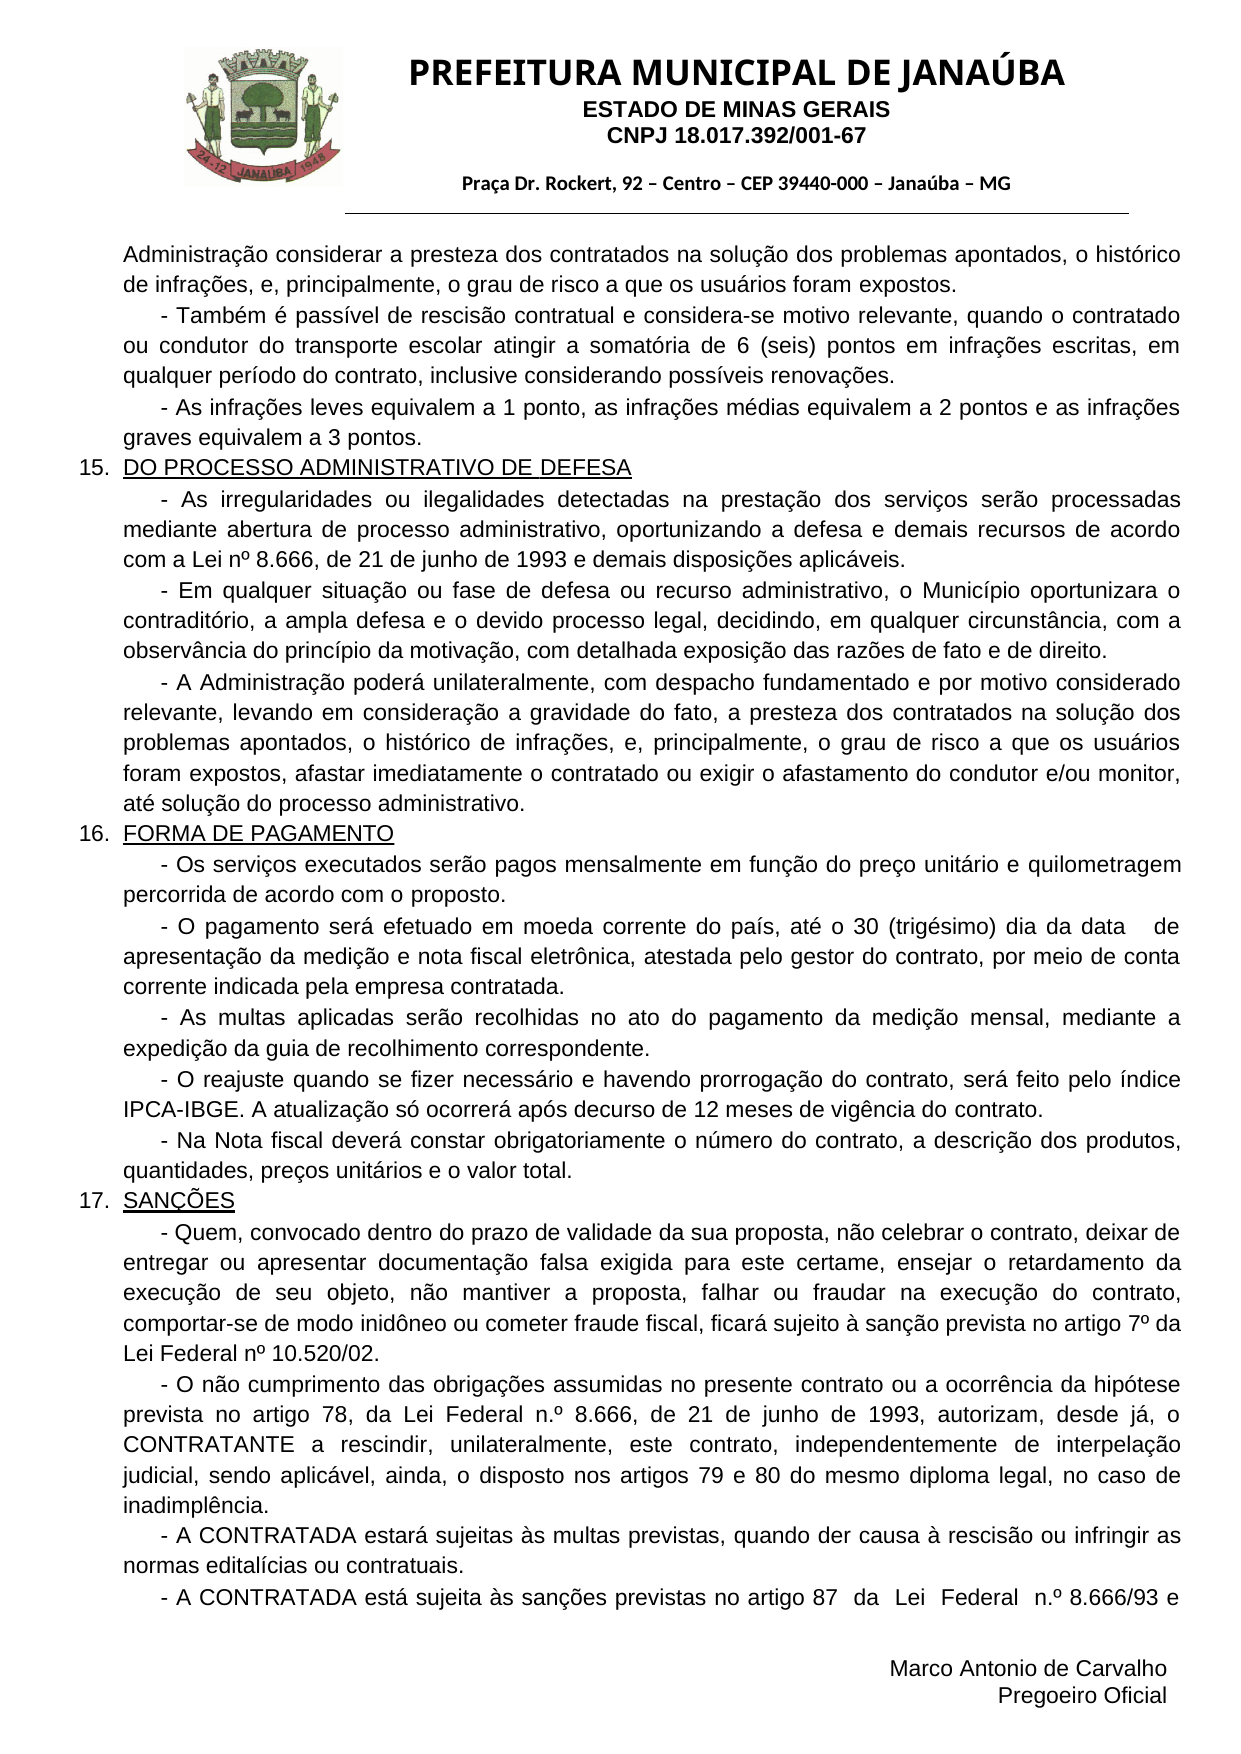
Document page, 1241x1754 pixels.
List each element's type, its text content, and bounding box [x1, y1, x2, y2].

list - O reajuste quando se fizer necessário e havendo prorrogação do contrato, será feito pelo índice IPCA-IBGE. A atualização só ocorrerá após decurso de 12 meses de vigência do contrato. [123, 1066, 1182, 1122]
list - As multas aplicadas serão recolhidas no ato do pagamento da medição mensal, mediante a expedição da guia de recolhimento correspondente. [123, 1004, 1182, 1061]
list - Também é passível de rescisão contratual e considera-se motivo relevante, quando o contratado ou condutor do transporte escolar atingir a somatória de 6 (seis) pontos em infrações escritas, em qualquer período do contrato, inclusive considerando possíveis renovações. [123, 302, 1182, 389]
list FORMA DE PAGAMENTO [78, 820, 1182, 846]
list - A CONTRATADA estará sujeitas às multas previstas, quando der causa à rescisão ou infringir as normas editalícias ou contratuais. [123, 1522, 1182, 1579]
list - As infrações leves equivalem a 1 ponto, as infrações médias equivalem a 2 pontos e as infrações graves equivalem a 3 pontos. [123, 394, 1182, 450]
list - O não cumprimento das obrigações assumidas no presente contrato ou a ocorrência da hipótese prevista no artigo 78, da Lei Federal n.º 8.666, de 21 de junho de 1993, autorizam, desde já, o CONTRATANTE a rescindir, unilateralmente, este contrato, independentemente de interpelação judicial, sendo aplicável, ainda, o disposto nos artigos 79 e 80 do mesmo diploma legal, no caso de inadimplência. [123, 1371, 1182, 1518]
list - A Administração poderá unilateralmente, com despacho fundamentado e por motivo considerado relevante, levando em consideração a gravidade do fato, a presteza dos contratados na solução dos problemas apontados, o histórico de infrações, e, principalmente, o grau de risco a que os usuários foram expostos, afastar imediatamente o contratado ou exigir o afastamento do condutor e/ou monitor, até solução do processo administrativo. [123, 669, 1182, 816]
list - Na Nota fiscal deverá constar obrigatoriamente o número do contrato, a descrição dos produtos, quantidades, preços unitários e o valor total. [123, 1127, 1182, 1184]
list DO PROCESSO ADMINISTRATIVO DE DEFESA [78, 454, 1182, 481]
list - Os serviços executados serão pagos mensalmente em função do preço unitário e quilometragem percorrida de acordo com o proposto. [123, 851, 1182, 908]
list - A CONTRATADA está sujeita às sanções previstas no artigo 87 da Lei Federal n.º 8.666/93 e alterações vigentes. [123, 1583, 1182, 1610]
picture [183, 47, 343, 187]
list SANÇÕES [78, 1187, 1182, 1214]
list - Em qualquer situação ou fase de defesa ou recurso administrativo, o Município oportunizara o contraditório, a ampla defesa e o devido processo legal, decidindo, em qualquer circunstância, com a observância do princípio da motivação, com detalhada exposição das razões de fato e de direito. [123, 577, 1182, 664]
list - O pagamento será efetuado em moeda corrente do país, até o 30 (trigésimo) dia da data de apresentação da medição e nota fiscal eletrônica, atestada pelo gestor do contrato, por meio de conta corrente indicada pela empresa contratada. [123, 913, 1182, 999]
list - As irregularidades ou ilegalidades detectadas na prestação dos serviços serão processadas mediante abertura de processo administrativo, oportunizando a defesa e demais recursos de acordo com a Lei nº 8.666, de 21 de junho de 1993 e demais disposições aplicáveis. [123, 486, 1182, 572]
list - Quem, convocado dentro do prazo de validade da sua proposta, não celebrar o contrato, deixar de entregar ou apresentar documentação falsa exigida para este certame, ensejar o retardamento da execução de seu objeto, não mantiver a proposta, falhar ou fraudar na execução do contrato, comportar-se de modo inidôneo ou cometer fraude fiscal, ficará sujeito à sanção prevista no artigo 7º da Lei Federal nº 10.520/02. [123, 1219, 1182, 1366]
